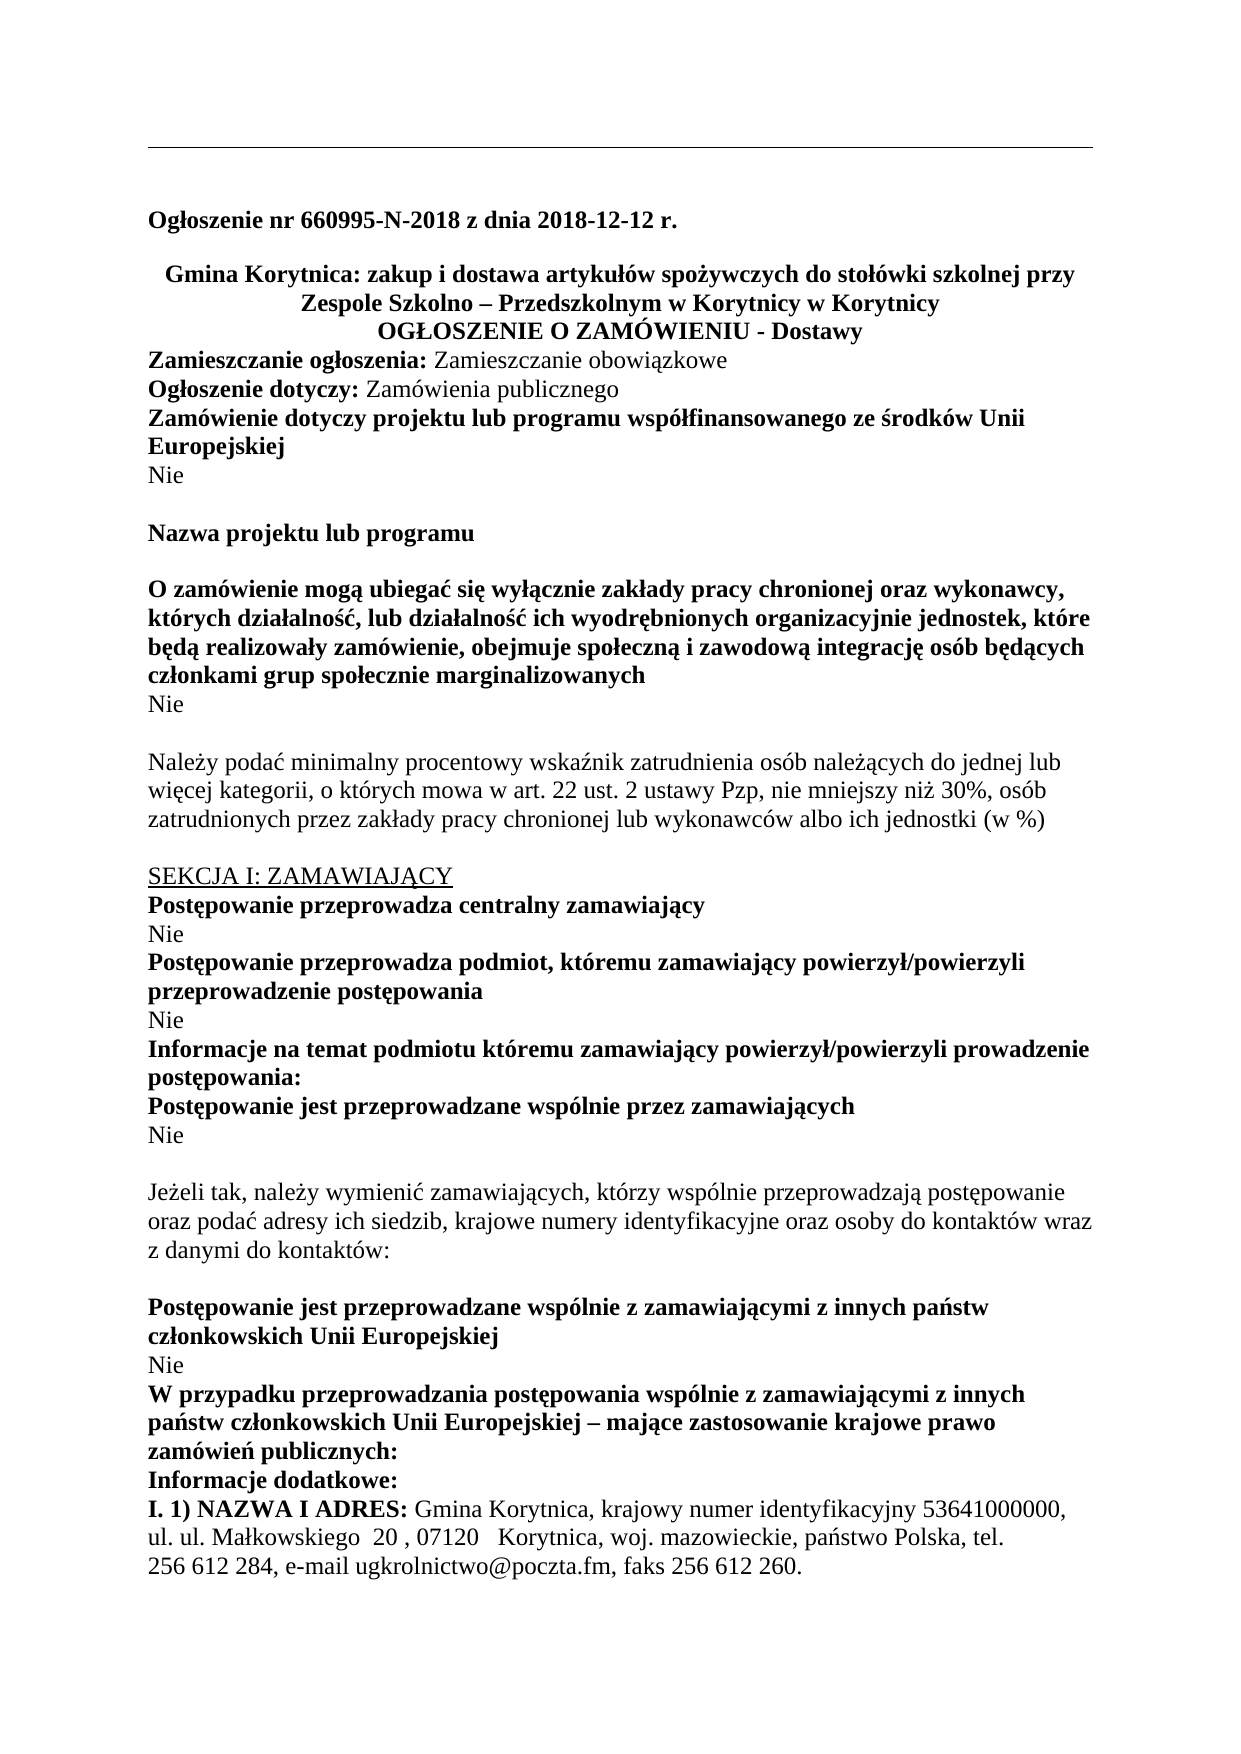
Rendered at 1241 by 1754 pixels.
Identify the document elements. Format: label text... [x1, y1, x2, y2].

text Postępowanie przeprowadza podmiot, któremu zamawiający powierzył/powierzyli przeprowadzenie postępowania [148, 947, 1093, 1005]
text SEKCJA I: ZAMAWIAJĄCY [148, 861, 1093, 890]
text Nie [148, 460, 1093, 489]
text Nie [148, 1350, 1093, 1379]
text Informacje na temat podmiotu któremu zamawiający powierzył/powierzyli prowadzenie postępowania: Postępowanie jest przeprowadzane wspólnie przez zamawiających [148, 1034, 1093, 1120]
text Należy podać minimalny procentowy wskaźnik zatrudnienia osób należących do jednej lub więcej kategorii, o których mowa w art. 22 ust. 2 ustawy Pzp, nie mniejszy niż 30%, osób zatrudnionych przez zakłady pracy chronionej lub wykonawców albo ich jednostki (w %) [148, 718, 1093, 861]
text O zamówienie mogą ubiegać się wyłącznie zakłady pracy chronionej oraz wykonawcy, których działalność, lub działalność ich wyodrębnionych organizacyjnie jednostek, które będą realizowały zamówienie, obejmuje społeczną i zawodową integrację osób będących członkami grup społecznie marginalizowanych [148, 574, 1093, 689]
text Nie [148, 1120, 1093, 1149]
text Nie [148, 689, 1093, 718]
text Ogłoszenie dotyczy: Zamówienia publicznego [148, 374, 1093, 403]
text W przypadku przeprowadzania postępowania wspólnie z zamawiającymi z innych państw członkowskich Unii Europejskiej – mające zastosowanie krajowe prawo zamówień publicznych: Informacje dodatkowe: [148, 1379, 1093, 1494]
text Ogłoszenie nr 660995-N-2018 z dnia 2018-12-12 r. [148, 148, 1093, 234]
text Nie [148, 919, 1093, 947]
text Zamieszczanie ogłoszenia: Zamieszczanie obowiązkowe [148, 345, 1093, 374]
text Jeżeli tak, należy wymienić zamawiających, którzy wspólnie przeprowadzają postępowanie oraz podać adresy ich siedzib, krajowe numery identyfikacyjne oraz osoby do kontaktów wraz z danymi do kontaktów: Postępowanie jest przeprowadzane wspólnie z zamawiającymi z innych państw członkowskich Unii Europejskiej [148, 1149, 1093, 1350]
text Gmina Korytnica: zakup i dostawa artykułów spożywczych do stołówki szkolnej przy Zespole Szkolno – Przedszkolnym w Korytnicy w Korytnicy OGŁOSZENIE O ZAMÓWIENIU - Dostawy [148, 259, 1093, 345]
text Zamówienie dotyczy projektu lub programu współfinansowanego ze środków Unii Europejskiej [148, 403, 1093, 460]
text Nazwa projektu lub programu [148, 489, 1093, 574]
text Nie [148, 1005, 1093, 1034]
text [148, 1494, 1093, 1580]
text Postępowanie przeprowadza centralny zamawiający [148, 890, 1093, 919]
